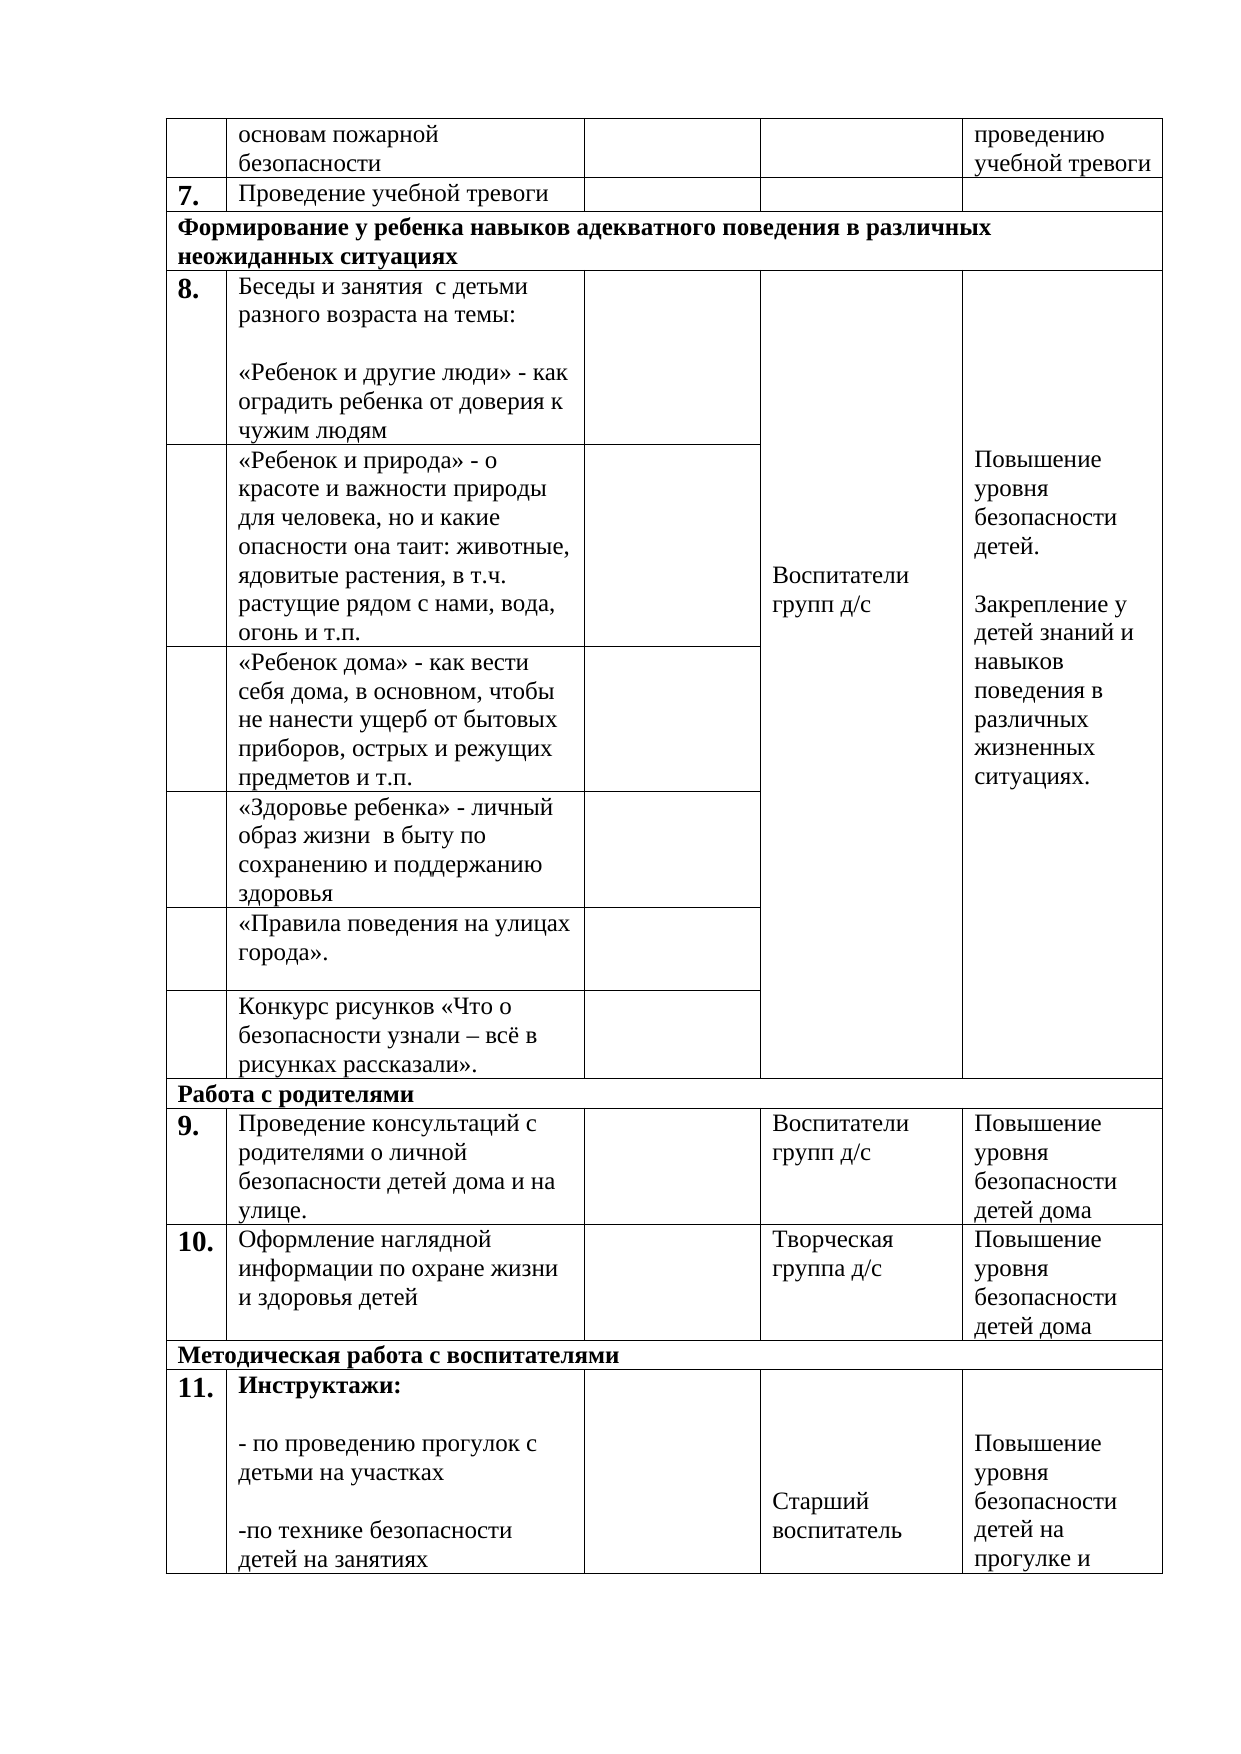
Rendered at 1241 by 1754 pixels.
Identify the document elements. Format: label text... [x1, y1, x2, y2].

table_cell 8. [167, 271, 226, 444]
table_cell «Ребенок и природа» - о красоте и важности природы для человека, но и какие опасности она таит: животные, ядовитые растения, в т.ч. растущие рядом с нами, вода, огонь и т.п. [227, 445, 584, 646]
table_cell [167, 908, 226, 990]
table_cell [585, 908, 760, 990]
table_cell [585, 1225, 760, 1339]
table_cell [585, 1109, 760, 1223]
table_cell Повышение уровня безопасности детей дома [963, 1109, 1162, 1223]
table_cell Проведение учебной тревоги [227, 178, 584, 211]
table_cell Повышение уровня безопасности детей. Закрепление у детей знаний и навыков поведения в различных жизненных ситуациях. [963, 271, 1162, 1078]
table_cell [167, 445, 226, 646]
table_cell «Ребенок дома» - как вести себя дома, в основном, чтобы не нанести ущерб от бытовых приборов, острых и режущих предметов и т.п. [227, 647, 584, 791]
table_cell [585, 1370, 760, 1572]
table_cell [585, 991, 760, 1078]
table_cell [227, 119, 584, 177]
table_cell [167, 991, 226, 1078]
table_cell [963, 1370, 1162, 1572]
table_cell 7. [167, 178, 226, 211]
table_cell Старший воспитатель [761, 1370, 962, 1572]
table_cell [585, 445, 760, 646]
table_cell [167, 647, 226, 791]
table_cell [761, 119, 962, 177]
table_cell Конкурс рисунков «Что о безопасности узнали – всё в рисунках рассказали». [227, 991, 584, 1078]
table_cell [963, 178, 1162, 211]
table_cell 10. [167, 1225, 226, 1339]
table_cell [761, 178, 962, 211]
table_cell Методическая работа с воспитателями [167, 1341, 1162, 1369]
table_cell 6. [167, 119, 226, 177]
table_cell Оформление наглядной информации по охране жизни и здоровья детей [227, 1225, 584, 1339]
table_cell Воспитатели групп д/с [761, 1109, 962, 1223]
table_cell Формирование у ребенка навыков адекватного поведения в различных неожиданных ситуациях [167, 212, 1162, 270]
table_cell 11. [167, 1370, 226, 1572]
table_cell Творческая группа д/с [761, 1225, 962, 1339]
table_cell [227, 1370, 584, 1572]
table_cell [585, 792, 760, 907]
table_cell Воспитатели групп д/с [761, 271, 962, 1078]
table_cell Беседы и занятия с детьми разного возраста на темы: «Ребенок и другие люди» - как оградить ребенка от доверия к чужим людям [227, 271, 584, 444]
table_cell Проведение консультаций с родителями о личной безопасности детей дома и на улице. [227, 1109, 584, 1223]
table_cell 9. [167, 1109, 226, 1223]
table_cell «Здоровье ребенка» - личный образ жизни в быту по сохранению и поддержанию здоровья [227, 792, 584, 907]
table_cell [167, 792, 226, 907]
table_cell [585, 178, 760, 211]
table_cell [585, 119, 760, 177]
table_cell [585, 647, 760, 791]
table_cell Повышение уровня безопасности детей дома [963, 1225, 1162, 1339]
table_cell [585, 271, 760, 444]
table_cell Работа с родителями [167, 1079, 1162, 1107]
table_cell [963, 119, 1162, 177]
table_cell «Правила поведения на улицах города». [227, 908, 584, 990]
